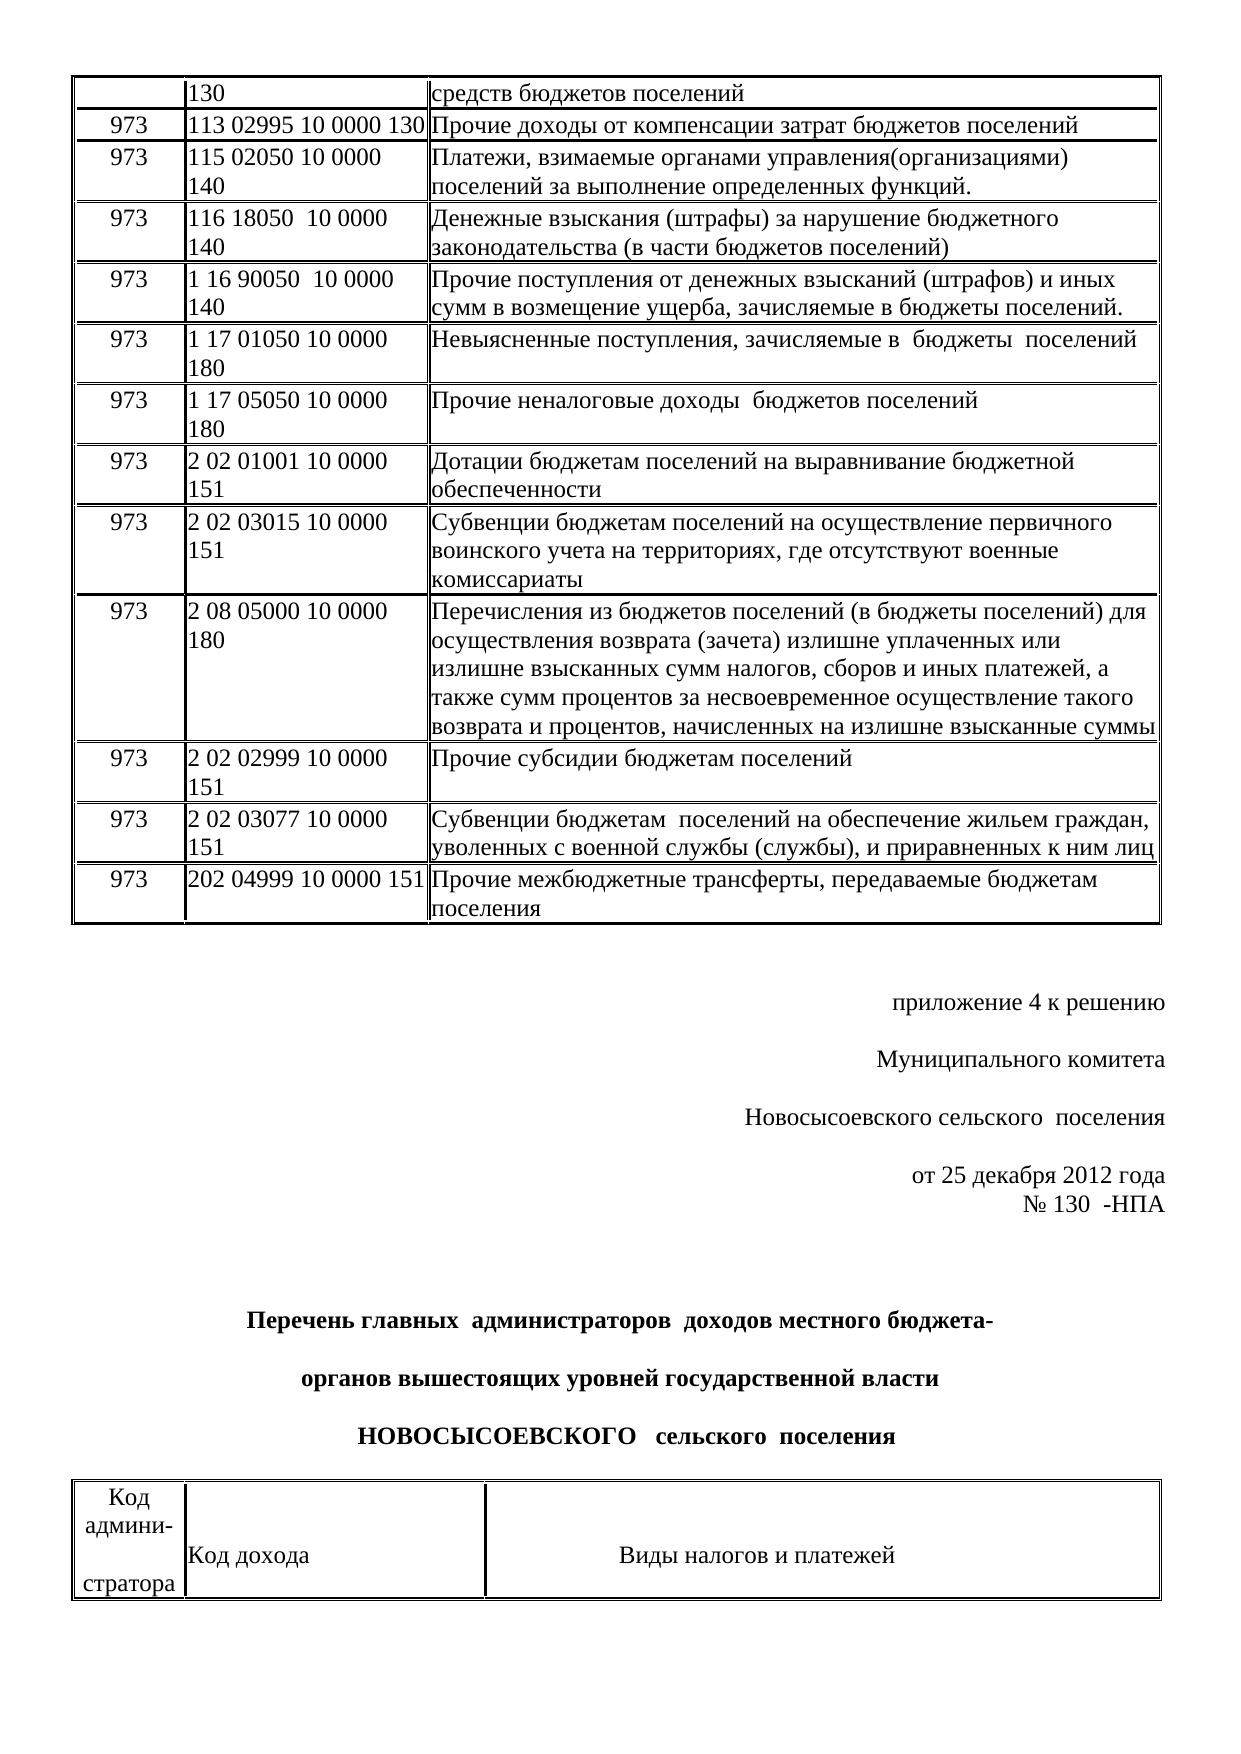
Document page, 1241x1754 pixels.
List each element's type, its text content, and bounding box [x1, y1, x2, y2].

table_cell 973 [73, 801, 185, 861]
table_cell Перечисления из бюджетов поселений (в бюджеты поселений) для осуществления возврата (зачета) излишне уплаченных или излишне взысканных сумм налогов, сборов и иных платежей, а также сумм процентов за несвоевременное осуществление такого возврата и процентов, начисленных на излишне взысканные суммы [431, 593, 1160, 740]
table_cell 973 [73, 200, 185, 260]
table_cell Прочие межбюджетные трансферты, передаваемые бюджетам поселения [429, 861, 1159, 922]
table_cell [185, 77, 429, 107]
text от 25 декабря 2012 года № 130 -НПА [75, 1160, 1165, 1218]
text приложение 4 к решению [75, 987, 1165, 1015]
table_cell 973 [75, 861, 185, 922]
table_cell Субвенции бюджетам поселений на обеспечение жильем граждан, уволенных с военной службы (службы), и приравненных к ним лиц [429, 801, 1160, 861]
table_cell 973 [75, 260, 184, 321]
table_cell Платежи, взимаемые органами управления(организациями) поселений за выполнение определенных функций. [431, 139, 1159, 200]
table_cell Прочие доходы от компенсации затрат бюджетов поселений [431, 107, 1159, 139]
table_cell Денежные взыскания (штрафы) за нарушение бюджетного законодательства (в части бюджетов поселений) [429, 200, 1160, 260]
table_cell Прочие поступления от денежных взысканий (штрафов) и иных сумм в возмещение ущерба, зачисляемые в бюджеты поселений. [431, 260, 1159, 321]
table_cell 113 02995 10 0000 130 [187, 110, 427, 139]
table_header Виды налогов и платежей [485, 1482, 1159, 1597]
table_header Код админи- стратора [73, 1480, 185, 1597]
table_cell 973 [73, 740, 185, 801]
table_cell 973 [75, 503, 184, 593]
table_cell 973 [75, 77, 185, 107]
table_cell Дотации бюджетам поселений на выравнивание бюджетной обеспеченности [429, 443, 1160, 503]
subtitle НОВОСЫСОЕВСКОГО сельского поселения [75, 1421, 1165, 1449]
table_cell 115 02050 10 0000 140 [187, 142, 427, 200]
table_cell Невыясненные поступления, зачисляемые в бюджеты поселений [431, 321, 1159, 382]
table_cell 973 [75, 107, 184, 139]
table_cell Субвенции бюджетам поселений на осуществление первичного воинского учета на территориях, где отсутствуют военные комиссариаты [431, 503, 1159, 593]
table_header Код дохода [185, 1480, 485, 1597]
table_cell 1 17 01050 10 0000 180 [187, 325, 427, 382]
text Муниципального комитета [75, 1044, 1165, 1073]
table_cell 973 [73, 593, 184, 740]
text Новосысоевского сельского поселения [75, 1102, 1165, 1131]
table_cell 973 [75, 139, 184, 200]
table_cell 2 02 01001 10 0000 151 [187, 446, 427, 503]
table_cell 973 [73, 382, 185, 443]
table_cell 2 02 02999 10 0000 151 [187, 743, 427, 801]
table_cell 973 [73, 443, 185, 503]
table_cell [429, 78, 1159, 107]
table_cell 2 08 05000 10 0000 180 [187, 596, 427, 740]
table_cell 116 18050 10 0000 140 [187, 203, 427, 260]
table_cell 2 02 03077 10 0000 151 [187, 804, 427, 861]
table_cell 1 17 05050 10 0000 180 [187, 385, 427, 443]
table_cell 1 16 90050 10 0000 140 [187, 264, 427, 321]
text органов вышестоящих уровней государственной власти [75, 1363, 1165, 1392]
table_cell 973 [75, 321, 184, 382]
table_cell Прочие неналоговые доходы бюджетов поселений [429, 382, 1160, 443]
table_cell 202 04999 10 0000 151 [185, 861, 429, 922]
text Перечень главных администраторов доходов местного бюджета- [75, 1305, 1165, 1334]
table_cell Прочие субсидии бюджетам поселений [429, 740, 1160, 801]
table_cell 2 02 03015 10 0000 151 [187, 507, 427, 593]
